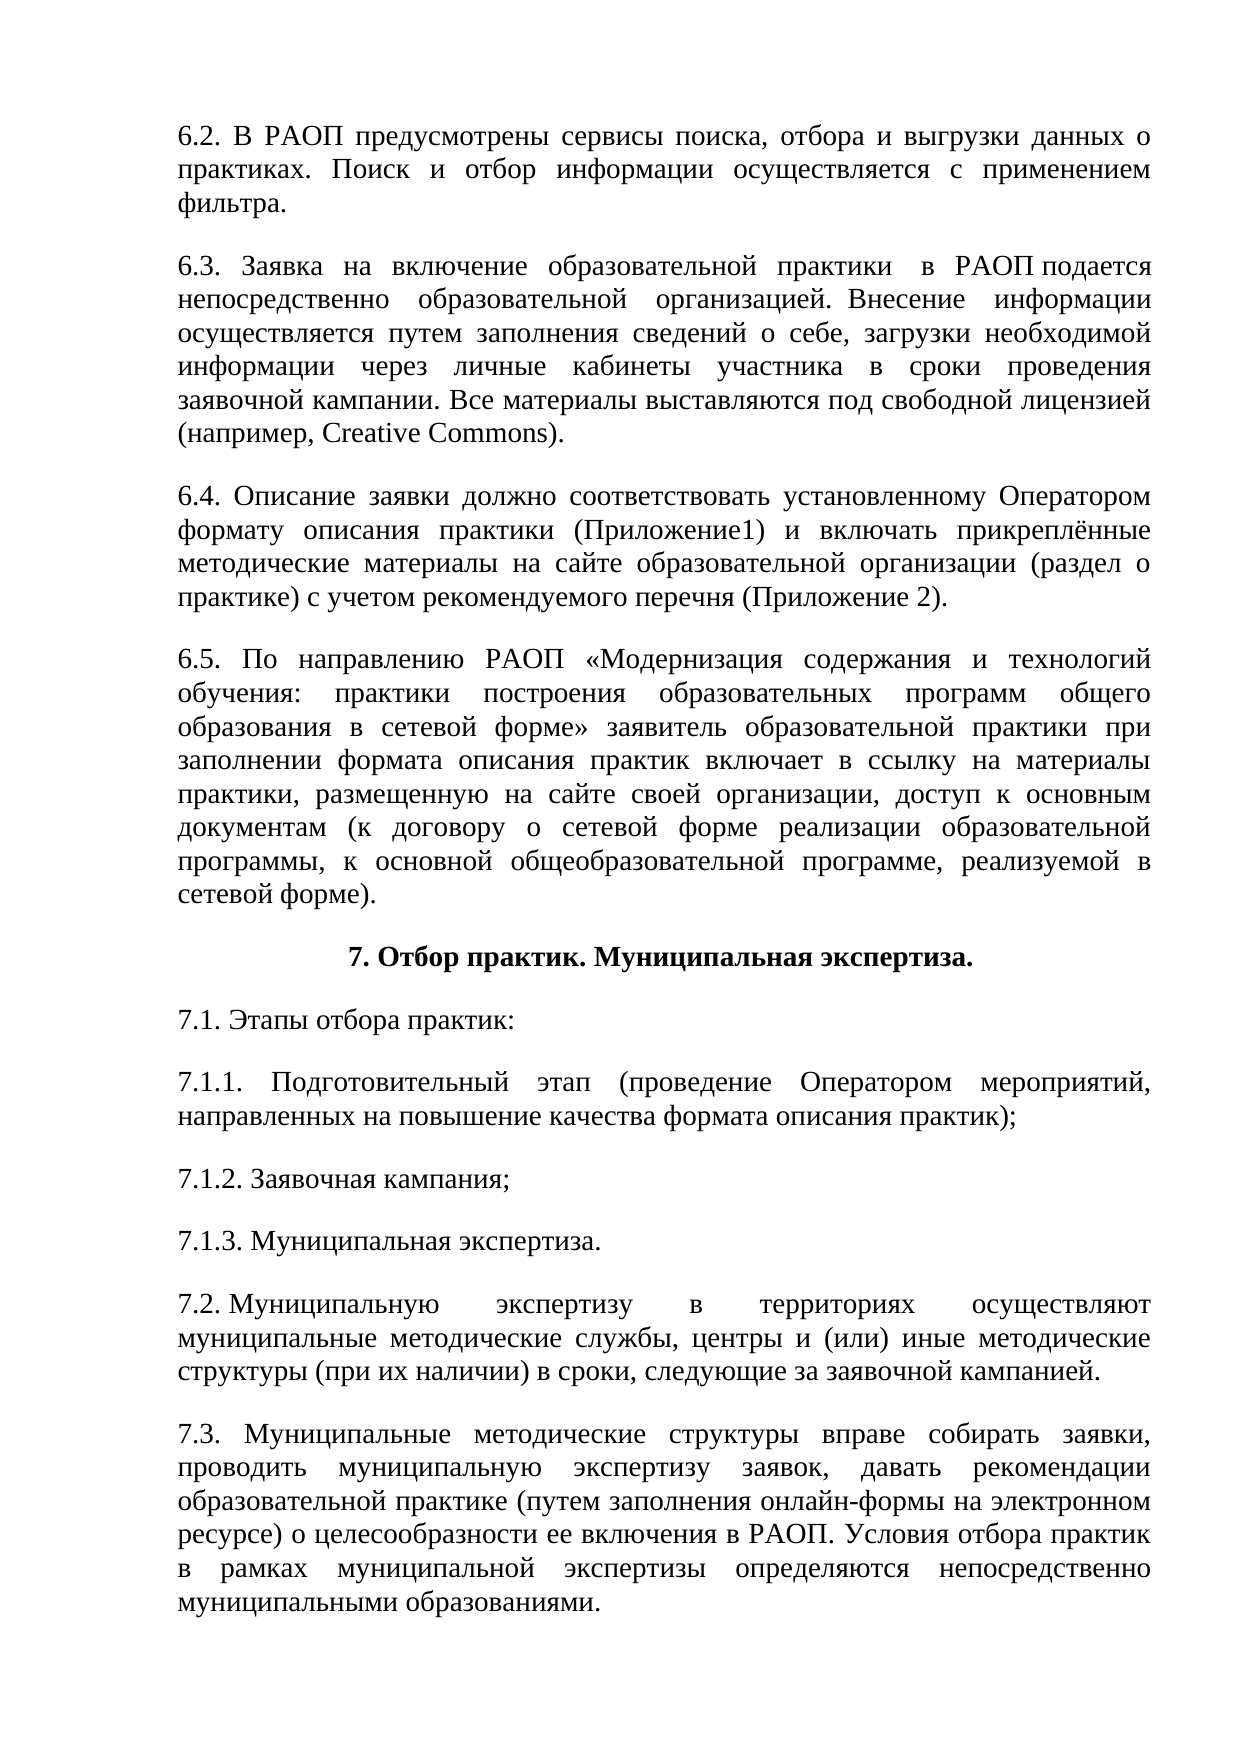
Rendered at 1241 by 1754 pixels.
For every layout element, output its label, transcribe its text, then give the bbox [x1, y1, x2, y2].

text 7.1.1. Подготовительный этап (проведение Оператором мероприятий, направленных на повышение качества формата описания практик); [177, 1064, 1152, 1132]
text 7.1.2. Заявочная кампания; [177, 1161, 1152, 1194]
text 6.2. В РАОП предусмотрены сервисы поиска, отбора и выгрузки данных о практиках. Поиск и отбор информации осуществляется с применением фильтра. [177, 118, 1152, 219]
text 6.3. Заявка на включение образовательной практики в РАОП подается непосредственно образовательной организацией. Внесение информации осуществляется путем заполнения сведений о себе, загрузки необходимой информации через личные кабинеты участника в сроки проведения заявочной кампании. Все материалы выставляются под свободной лицензией (например, Creative Commons). [177, 248, 1152, 449]
text 7. Отбор практик. Муниципальная экспертиза. [177, 939, 1152, 973]
text 7.1.3. Муниципальная экспертиза. [177, 1223, 1152, 1257]
text 7.1. Этапы отбора практик: [177, 1002, 1152, 1035]
text 6.5. По направлению РАОП «Модернизация содержания и технологий обучения: практики построения образовательных программ общего образования в сетевой форме» заявитель образовательной практики при заполнении формата описания практик включает в ссылку на материалы практики, размещенную на сайте своей организации, доступ к основным документам (к договору о сетевой форме реализации образовательной программы, к основной общеобразовательной программе, реализуемой в сетевой форме). [177, 642, 1152, 910]
text 7.2. Муниципальную экспертизу в территориях осуществляют муниципальные методические службы, центры и (или) иные методические структуры (при их наличии) в сроки, следующие за заявочной кампанией. [177, 1286, 1152, 1387]
text 7.3. Муниципальные методические структуры вправе собирать заявки, проводить муниципальную экспертизу заявок, давать рекомендации образовательной практике (путем заполнения онлайн-формы на электронном ресурсе) о целесообразности ее включения в РАОП. Условия отбора практик в рамках муниципальной экспертизы определяются непосредственно муниципальными образованиями. [177, 1416, 1152, 1617]
text 6.4. Описание заявки должно соответствовать установленному Оператором формату описания практики (Приложение1) и включать прикреплённые методические материалы на сайте образовательной организации (раздел о практике) с учетом рекомендуемого перечня (Приложение 2). [177, 478, 1152, 612]
